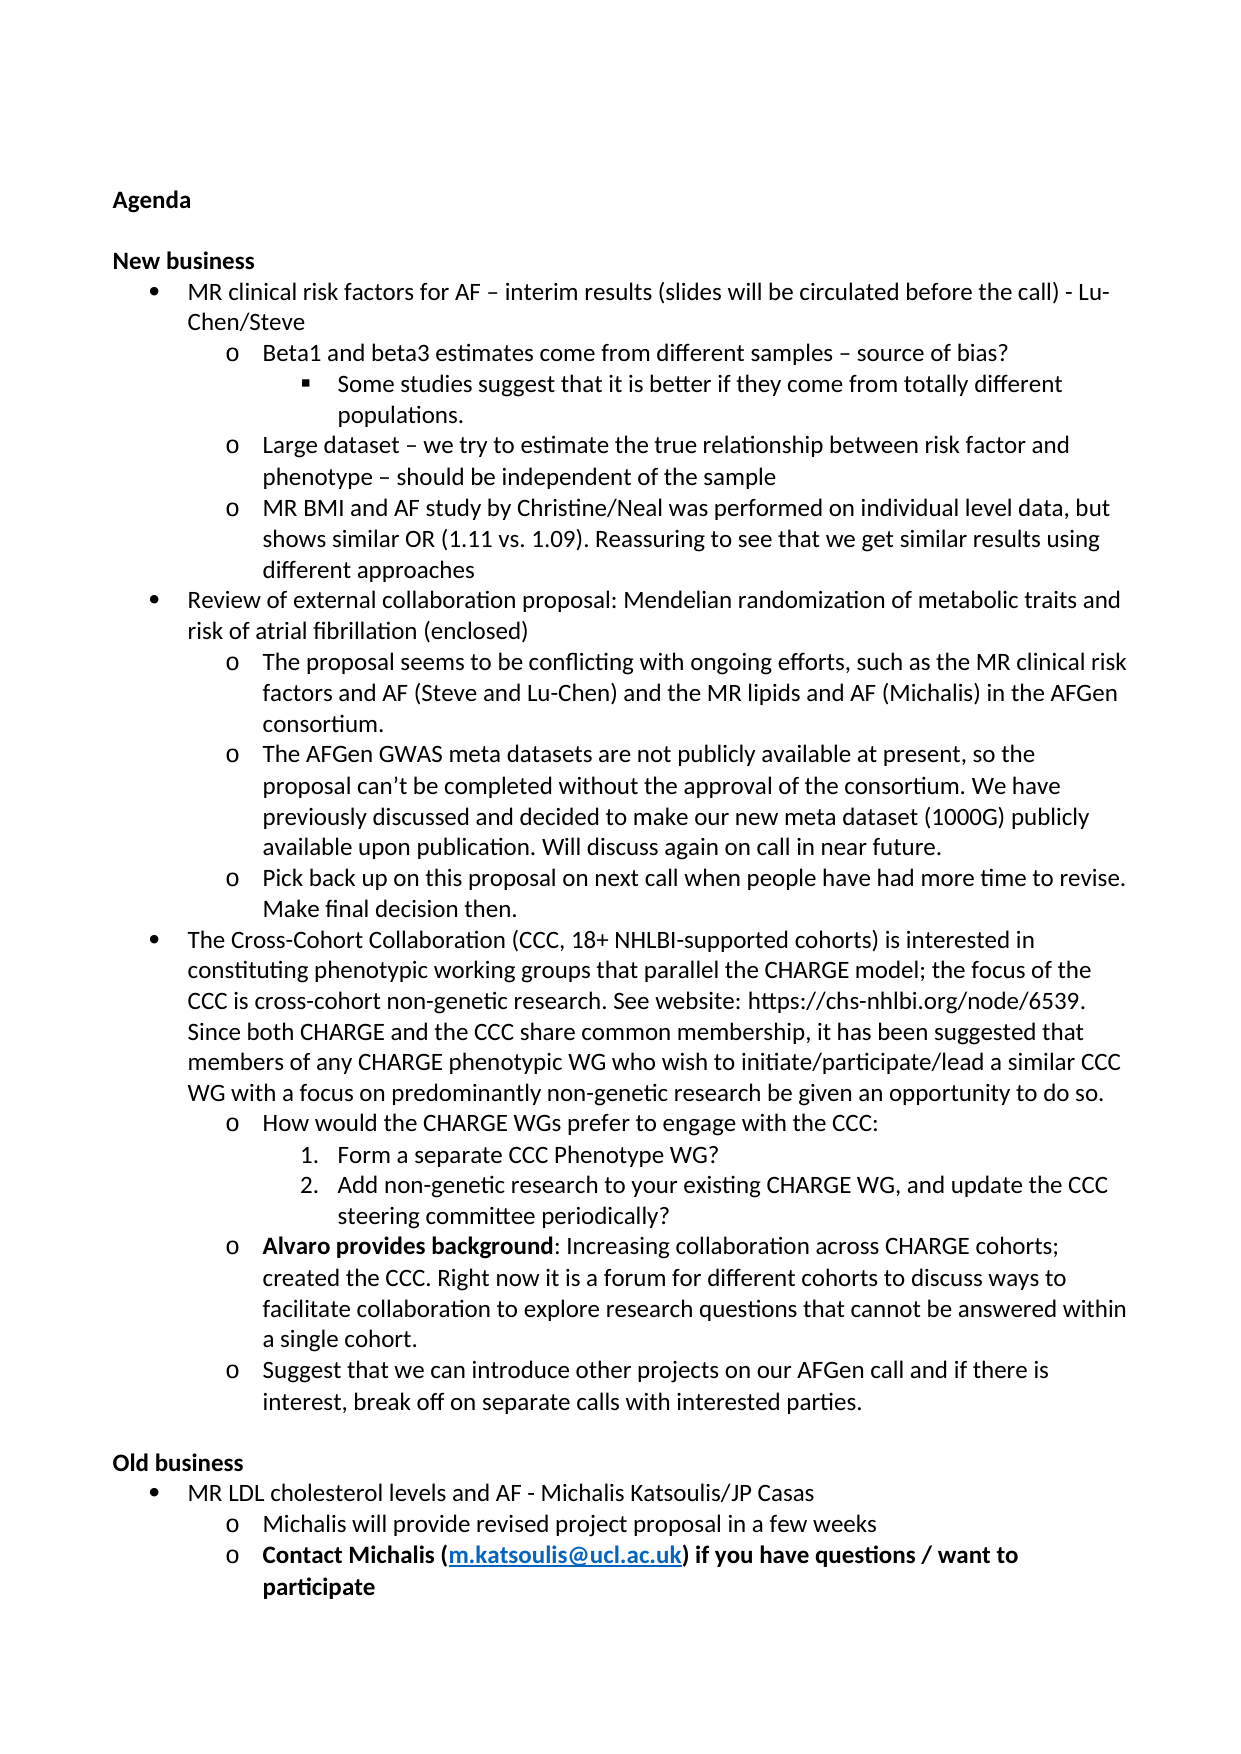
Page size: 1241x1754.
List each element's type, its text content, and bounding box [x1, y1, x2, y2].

list Alvaro provides background: Increasing collaboration across CHARGE cohorts; created the CCC. Right now it is a forum for different cohorts to discuss ways to facilitate collaboration to explore research questions that cannot be answered within a single cohort. [225, 1231, 1128, 1354]
list The Cross-Cohort Collaboration (CCC, 18+ NHLBI-supported cohorts) is interested in constituting phenotypic working groups that parallel the CHARGE model; the focus of the CCC is cross-cohort non-genetic research. See website: https://chs-nhlbi.org/node/6539. Since both CHARGE and the CCC share common membership, it has been suggested that members of any CHARGE phenotypic WG who wish to initiate/participate/lead a similar CCC WG with a focus on predominantly non-genetic research be given an opportunity to do so. [150, 924, 1128, 1107]
list MR BMI and AF study by Christine/Neal was performed on individual level data, but shows similar OR (1.11 vs. 1.09). Reassuring to see that we get similar results using different approaches [225, 492, 1128, 584]
list Michalis will provide revised project proposal in a few weeks [225, 1508, 1128, 1539]
list The AFGen GWAS meta datasets are not publicly available at present, so the proposal can’t be completed without the approval of the consortium. We have previously discussed and decided to make our new meta dataset (1000G) publicly available upon publication. Will discuss again on call in near future. [225, 738, 1128, 862]
list Pick back up on this proposal on next call when people have had more time to revise. Make final decision then. [225, 862, 1128, 924]
text Old business [112, 1447, 1128, 1477]
list MR clinical risk factors for AF – interim results (slides will be circulated before the call) - Lu-Chen/Steve [150, 276, 1128, 337]
list Large dataset – we try to estimate the true relationship between risk factor and phenotype – should be independent of the sample [225, 429, 1128, 492]
list Beta1 and beta3 estimates come from different samples – source of bias? [225, 337, 1128, 368]
list Contact Michalis (m.katsoulis@ucl.ac.uk) if you have questions / want to participate [225, 1539, 1128, 1602]
text Agenda [112, 184, 1128, 214]
list The proposal seems to be conflicting with ongoing efforts, such as the MR clinical risk factors and AF (Steve and Lu-Chen) and the MR lipids and AF (Michalis) in the AFGen consortium. [225, 646, 1128, 738]
list Some studies suggest that it is better if they come from totally different populations. [300, 368, 1128, 429]
text New business [112, 245, 1128, 276]
list How would the CHARGE WGs prefer to engage with the CCC: [225, 1107, 1128, 1139]
list Add non-genetic research to your existing CHARGE WG, and update the CCC steering committee periodically? [300, 1169, 1128, 1231]
list Suggest that we can introduce other projects on our AFGen call and if there is interest, break off on separate calls with interested parties. [225, 1354, 1128, 1416]
list Review of external collaboration proposal: Mendelian randomization of metabolic traits and risk of atrial fibrillation (enclosed) [150, 584, 1128, 646]
list MR LDL cholesterol levels and AF - Michalis Katsoulis/JP Casas [150, 1477, 1128, 1508]
list Form a separate CCC Phenotype WG? [300, 1139, 1128, 1169]
